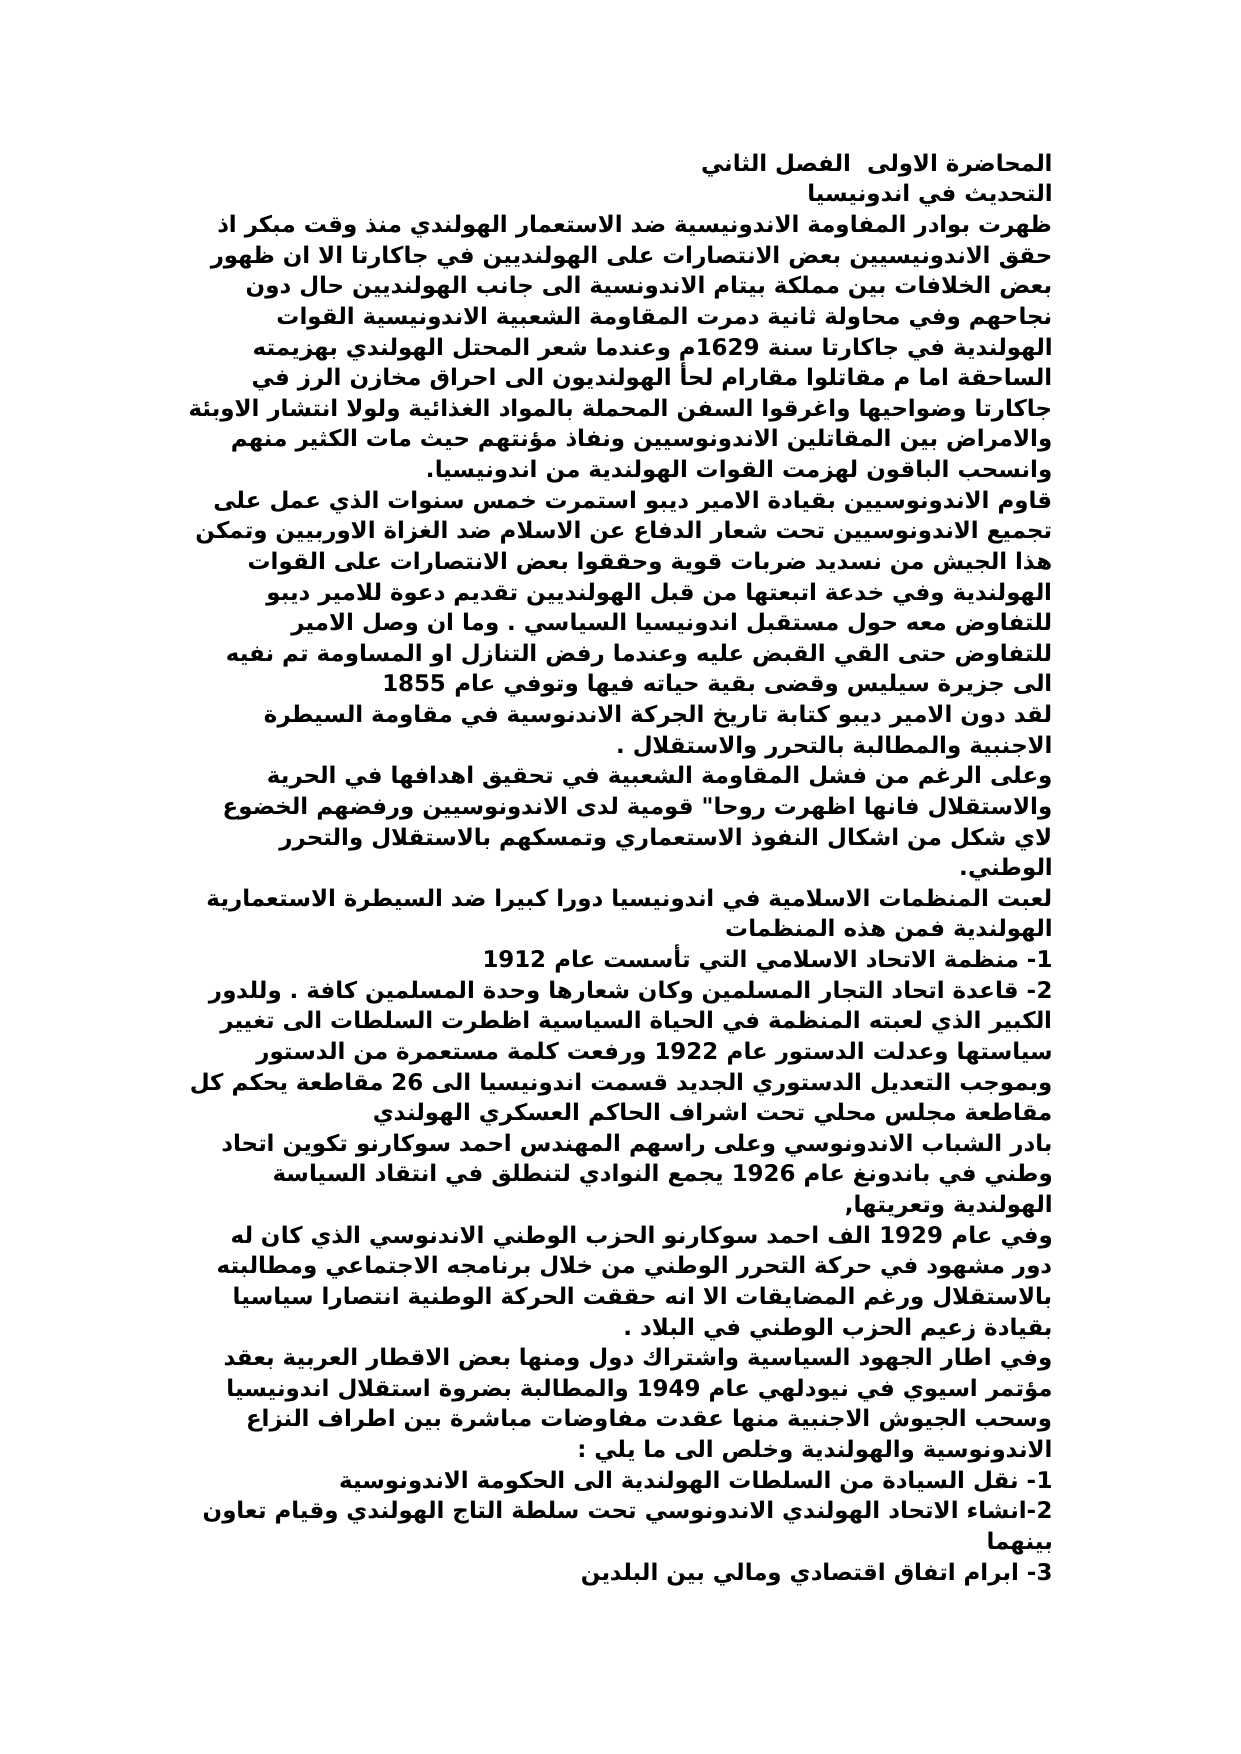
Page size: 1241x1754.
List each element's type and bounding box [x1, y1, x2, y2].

text [187, 150, 1053, 1585]
